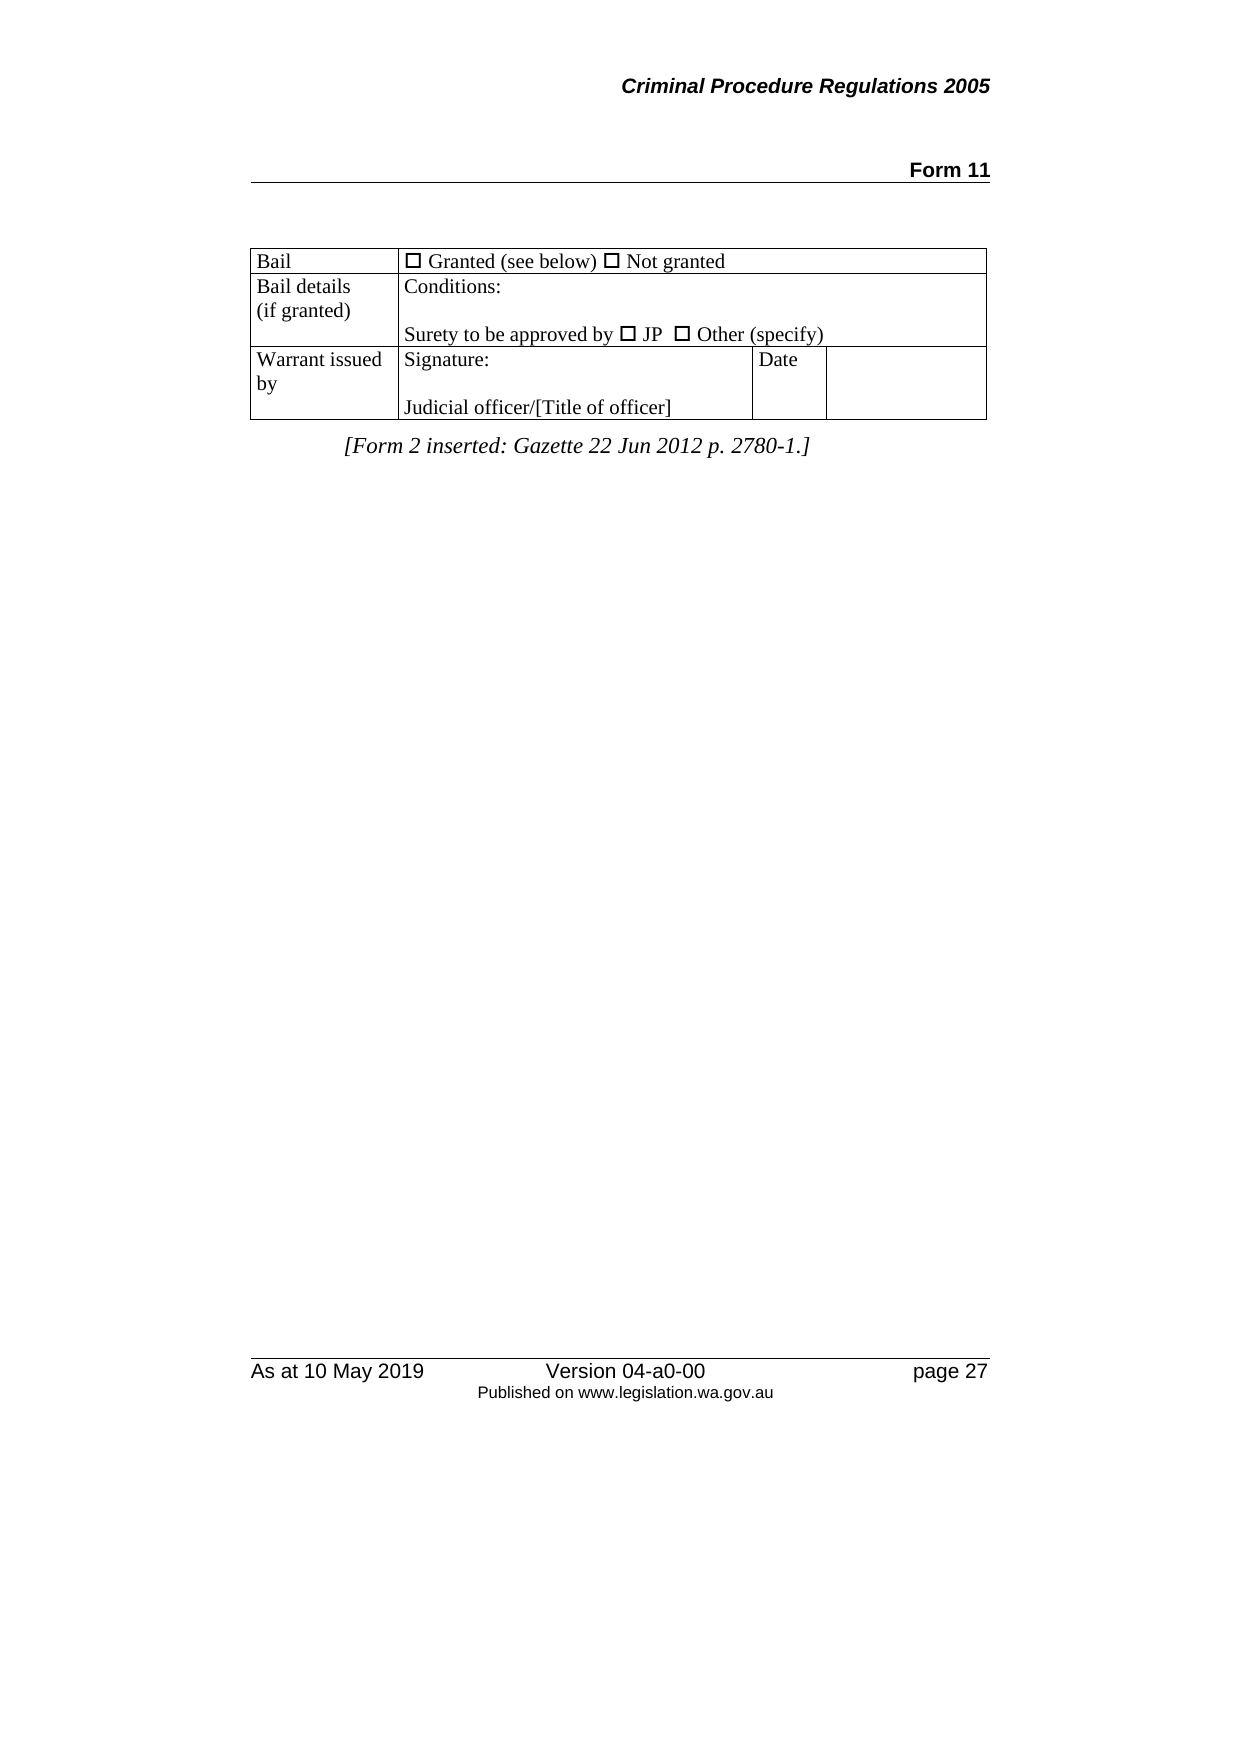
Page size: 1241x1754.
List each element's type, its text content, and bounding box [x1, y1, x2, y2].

table_cell Warrant issued by [251, 347, 398, 419]
table_cell Signature: Judicial officer/[Title of officer] [399, 347, 752, 419]
table_cell Bail [251, 249, 398, 273]
table_cell Date [753, 347, 826, 419]
table_cell Conditions: Surety to be approved by JP Other (specify) [399, 274, 986, 346]
table_cell [827, 347, 986, 419]
table_cell Granted (see below) Not granted [399, 249, 986, 273]
text [Form 2 inserted: Gazette 22 Jun 2012 p. 2780-1.] [251, 433, 990, 459]
table_cell Bail details (if granted) [251, 274, 398, 346]
